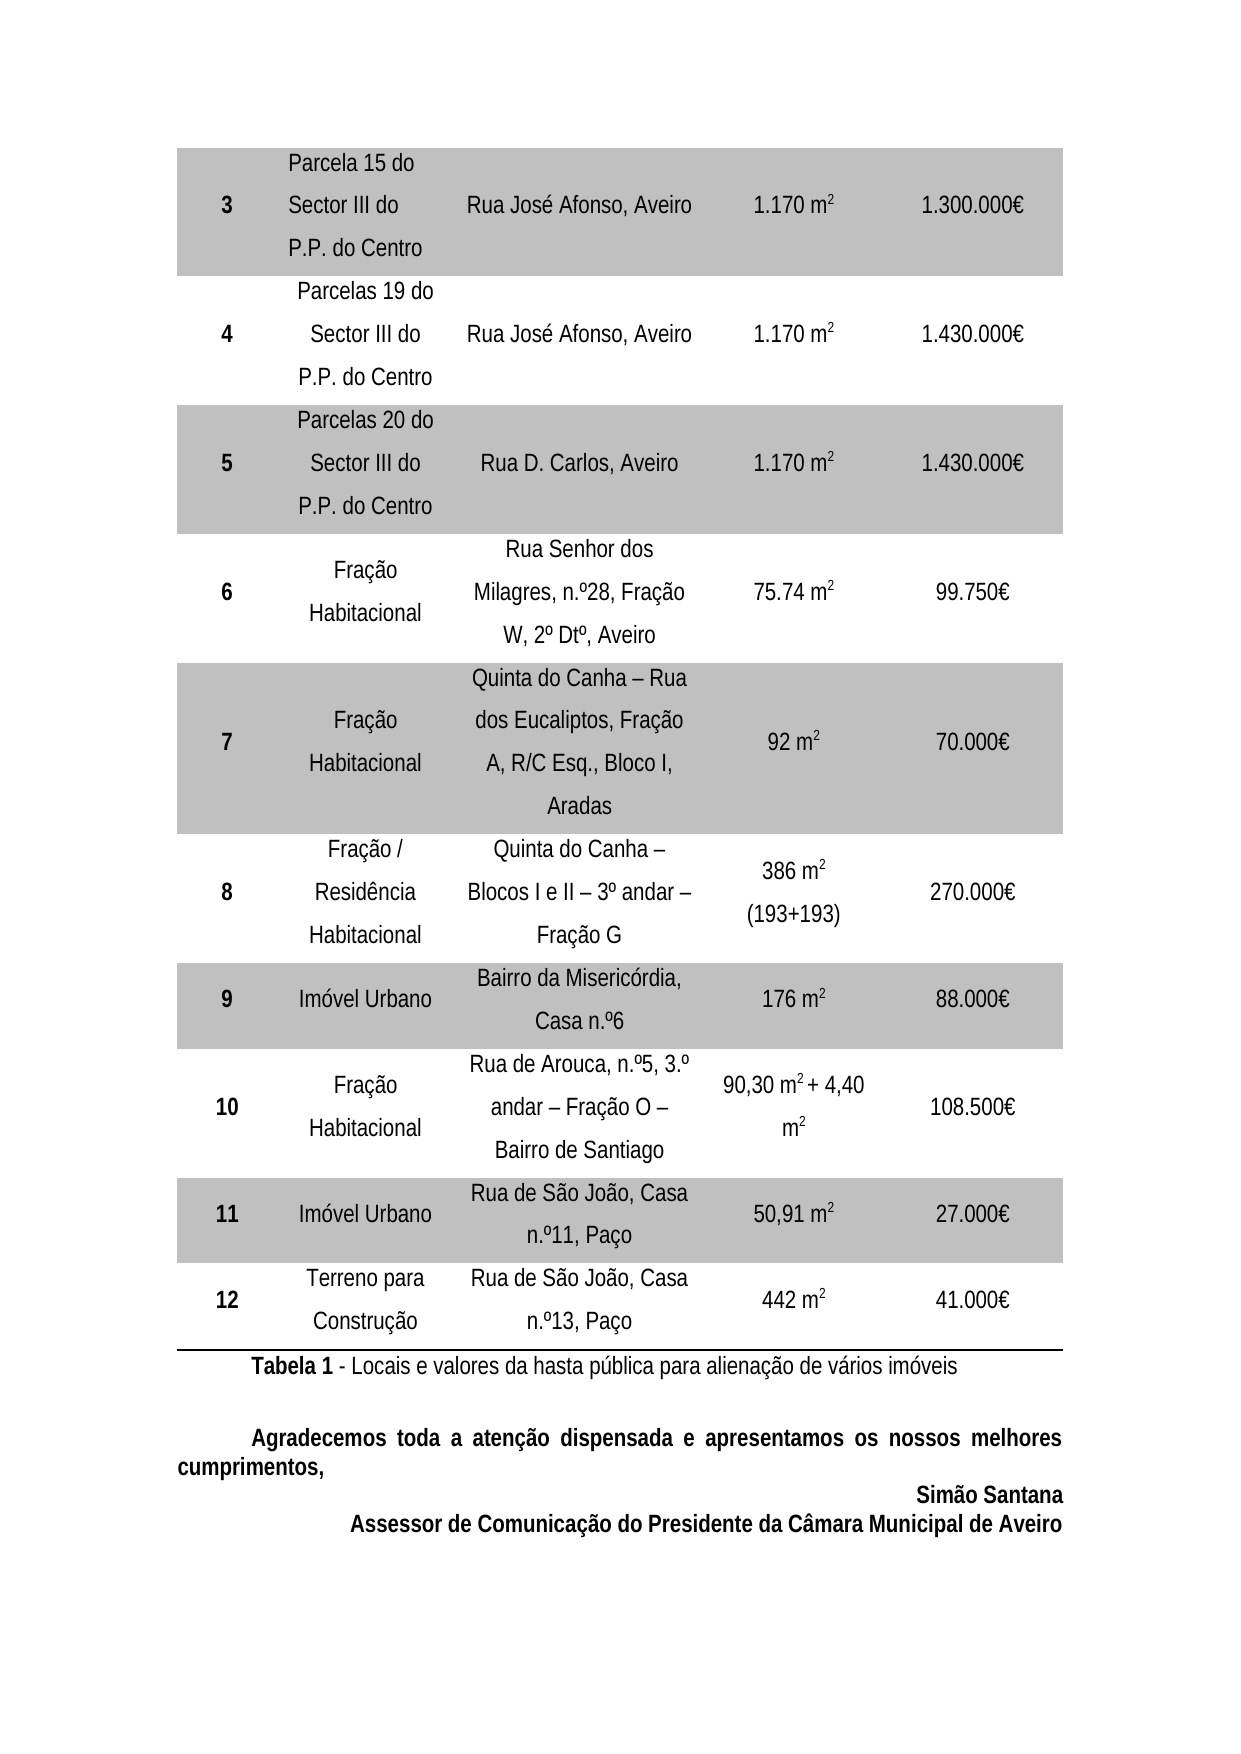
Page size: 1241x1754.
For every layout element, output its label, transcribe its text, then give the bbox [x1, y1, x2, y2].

table_cell Parcelas 19 do Sector III do P.P. do Centro [277, 276, 454, 405]
table_cell Rua de São João, Casa n.º11, Paço [454, 1178, 705, 1263]
table_cell Parcela 15 do Sector III do P.P. do Centro [277, 148, 454, 276]
table_cell Fração Habitacional [277, 1049, 454, 1178]
text Assessor de Comunicação do Presidente da Câmara Municipal de Aveiro [177, 1509, 1063, 1537]
table_cell 1.430.000€ [882, 405, 1063, 534]
table_cell 1.170 m2 [705, 148, 882, 276]
table_cell Rua de Arouca, n.º5, 3.º andar – Fração O – Bairro de Santiago [454, 1049, 705, 1178]
table_cell Bairro da Misericórdia, Casa n.º6 [454, 963, 705, 1049]
table_cell 92 m2 [705, 663, 882, 834]
table_cell 27.000€ [882, 1178, 1063, 1263]
table_cell 270.000€ [882, 834, 1063, 963]
table_cell Rua Senhor dos Milagres, n.º28, Fração W, 2º Dtº, Aveiro [454, 534, 705, 663]
table_cell 7 [177, 663, 277, 834]
table_cell 99.750€ [882, 534, 1063, 663]
table_cell 12 [177, 1264, 277, 1349]
table_cell Rua José Afonso, Aveiro [454, 148, 705, 276]
table_cell 176 m2 [705, 963, 882, 1049]
table_cell Rua José Afonso, Aveiro [454, 276, 705, 405]
table_cell 1.170 m2 [705, 276, 882, 405]
table_cell Fração Habitacional [277, 663, 454, 834]
table_cell Rua D. Carlos, Aveiro [454, 405, 705, 534]
table_cell 108.500€ [882, 1049, 1063, 1178]
table_cell 3 [177, 148, 277, 276]
table_cell Parcelas 20 do Sector III do P.P. do Centro [277, 405, 454, 534]
table_cell 50,91 m2 [705, 1178, 882, 1263]
table_cell 4 [177, 276, 277, 405]
table_cell Quinta do Canha – Blocos I e II – 3º andar – Fração G [454, 834, 705, 963]
table_cell Imóvel Urbano [277, 963, 454, 1049]
table_cell 10 [177, 1049, 277, 1178]
table_cell 8 [177, 834, 277, 963]
table_cell 9 [177, 963, 277, 1049]
table_cell 11 [177, 1178, 277, 1263]
table_cell 6 [177, 534, 277, 663]
table_cell 90,30 m2 + 4,40 m2 [705, 1049, 882, 1178]
table_cell Fração / Residência Habitacional [277, 834, 454, 963]
table_cell 75.74 m2 [705, 534, 882, 663]
table_cell 442 m2 [705, 1264, 882, 1349]
table_cell 1.430.000€ [882, 276, 1063, 405]
text Agradecemos toda a atenção dispensada e apresentamos os nossos melhores cumprimentos, [177, 1423, 1063, 1480]
table_cell 1.170 m2 [705, 405, 882, 534]
text Simão Santana [177, 1480, 1063, 1509]
table_cell 5 [177, 405, 277, 534]
table_cell Imóvel Urbano [277, 1178, 454, 1263]
text Tabela 1 - Locais e valores da hasta pública para alienação de vários imóveis [177, 1351, 1063, 1380]
table_cell Fração Habitacional [277, 534, 454, 663]
table_cell Quinta do Canha – Rua dos Eucaliptos, Fração A, R/C Esq., Bloco I, Aradas [454, 663, 705, 834]
table_cell 41.000€ [882, 1264, 1063, 1349]
table_cell Terreno para Construção [277, 1264, 454, 1349]
table_cell 88.000€ [882, 963, 1063, 1049]
table_cell 70.000€ [882, 663, 1063, 834]
table_cell Rua de São João, Casa n.º13, Paço [454, 1264, 705, 1349]
table_cell 1.300.000€ [882, 148, 1063, 276]
table_cell 386 m2 (193+193) [705, 834, 882, 963]
